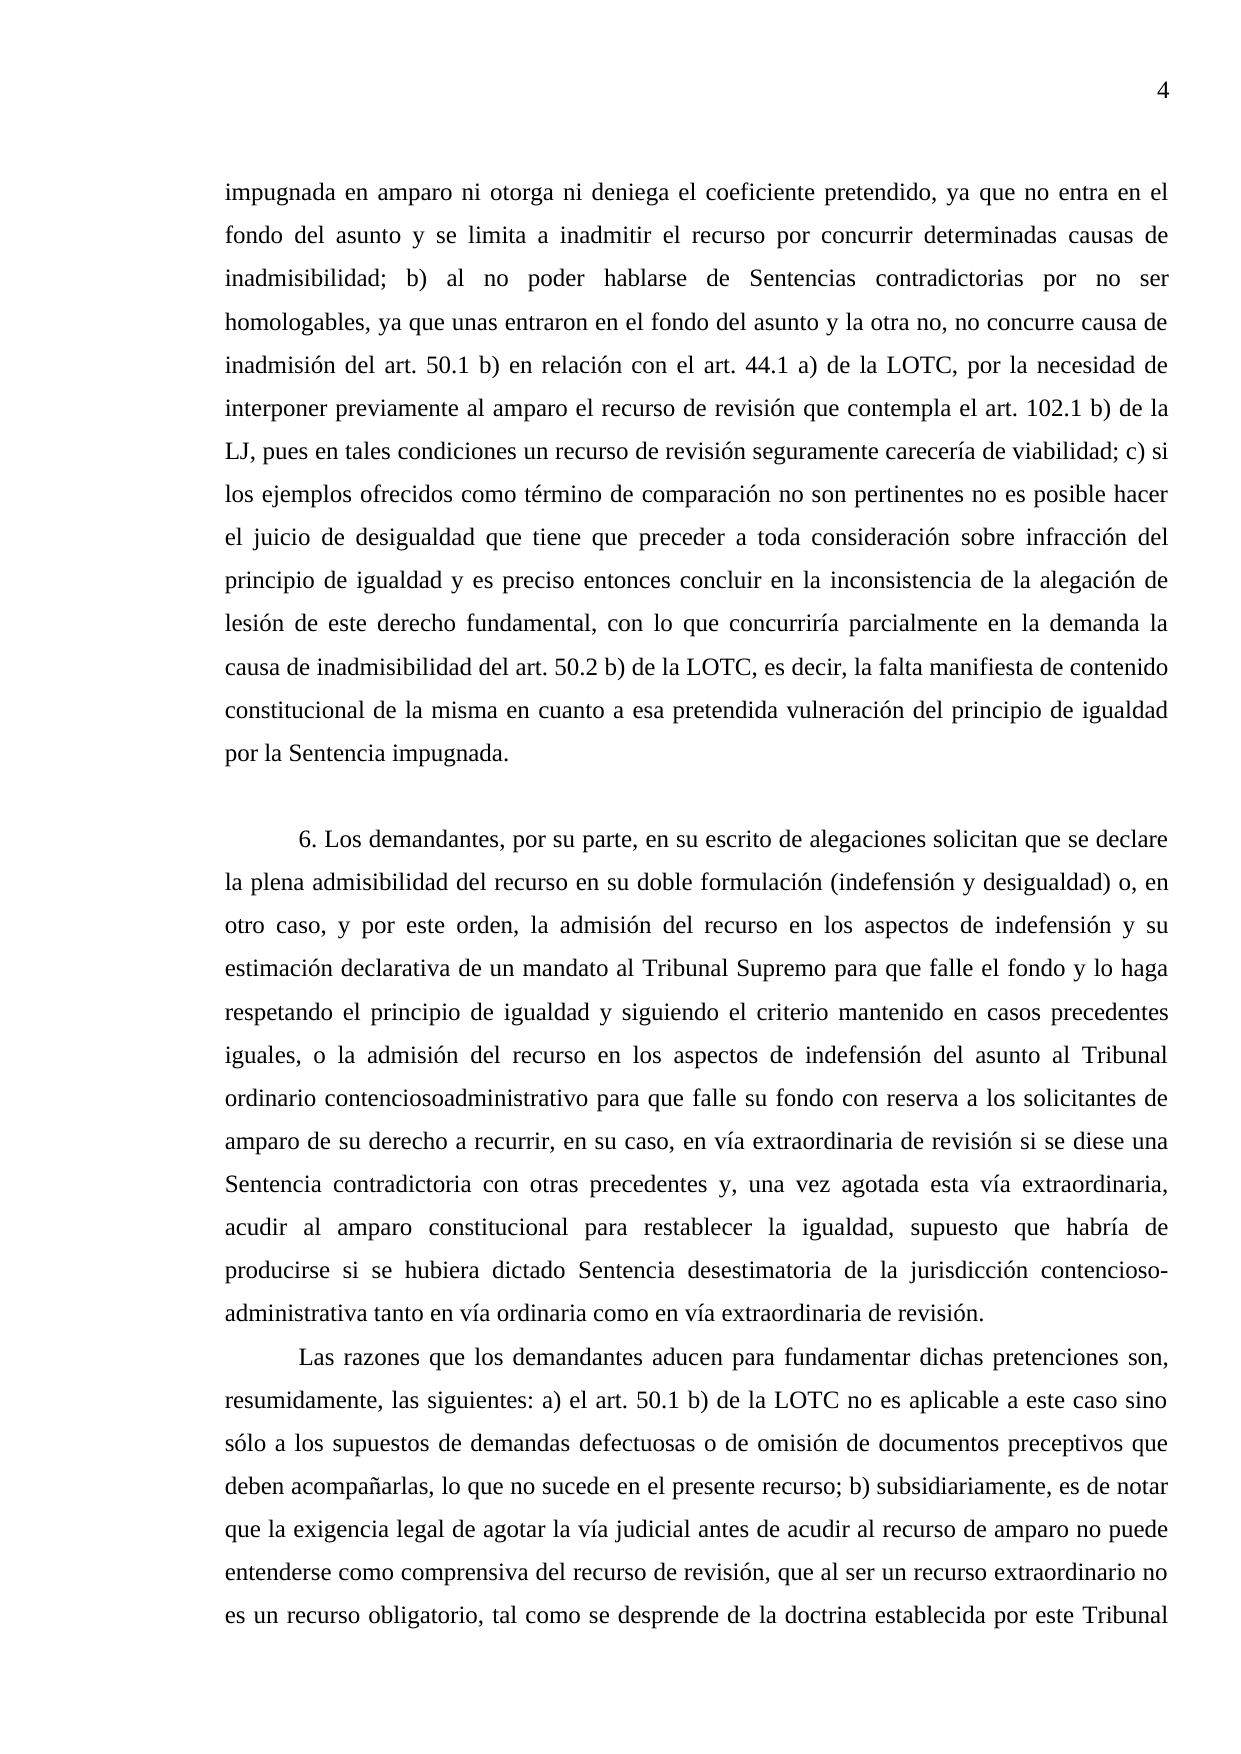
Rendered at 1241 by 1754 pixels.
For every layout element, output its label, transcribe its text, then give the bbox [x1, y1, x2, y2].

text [224, 1342, 1169, 1629]
text 6. Los demandantes, por su parte, en su escrito de alegaciones solicitan que se declare la plena admisibilidad del recurso en su doble formulación (indefensión y desigualdad) o, en otro caso, y por este orden, la admisión del recurso en los aspectos de indefensión y su estimación declarativa de un mandato al Tribunal Supremo para que falle el fondo y lo haga respetando el principio de igualdad y siguiendo el criterio mantenido en casos precedentes iguales, o la admisión del recurso en los aspectos de indefensión del asunto al Tribunal ordinario contenciosoadministrativo para que falle su fondo con reserva a los solicitantes de amparo de su derecho a recurrir, en su caso, en vía extraordinaria de revisión si se diese una Sentencia contradictoria con otras precedentes y, una vez agotada esta vía extraordinaria, acudir al amparo constitucional para restablecer la igualdad, supuesto que habría de producirse si se hubiera dictado Sentencia desestimatoria de la jurisdicción contencioso-administrativa tanto en vía ordinaria como en vía extraordinaria de revisión. [224, 824, 1169, 1327]
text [224, 177, 1169, 767]
